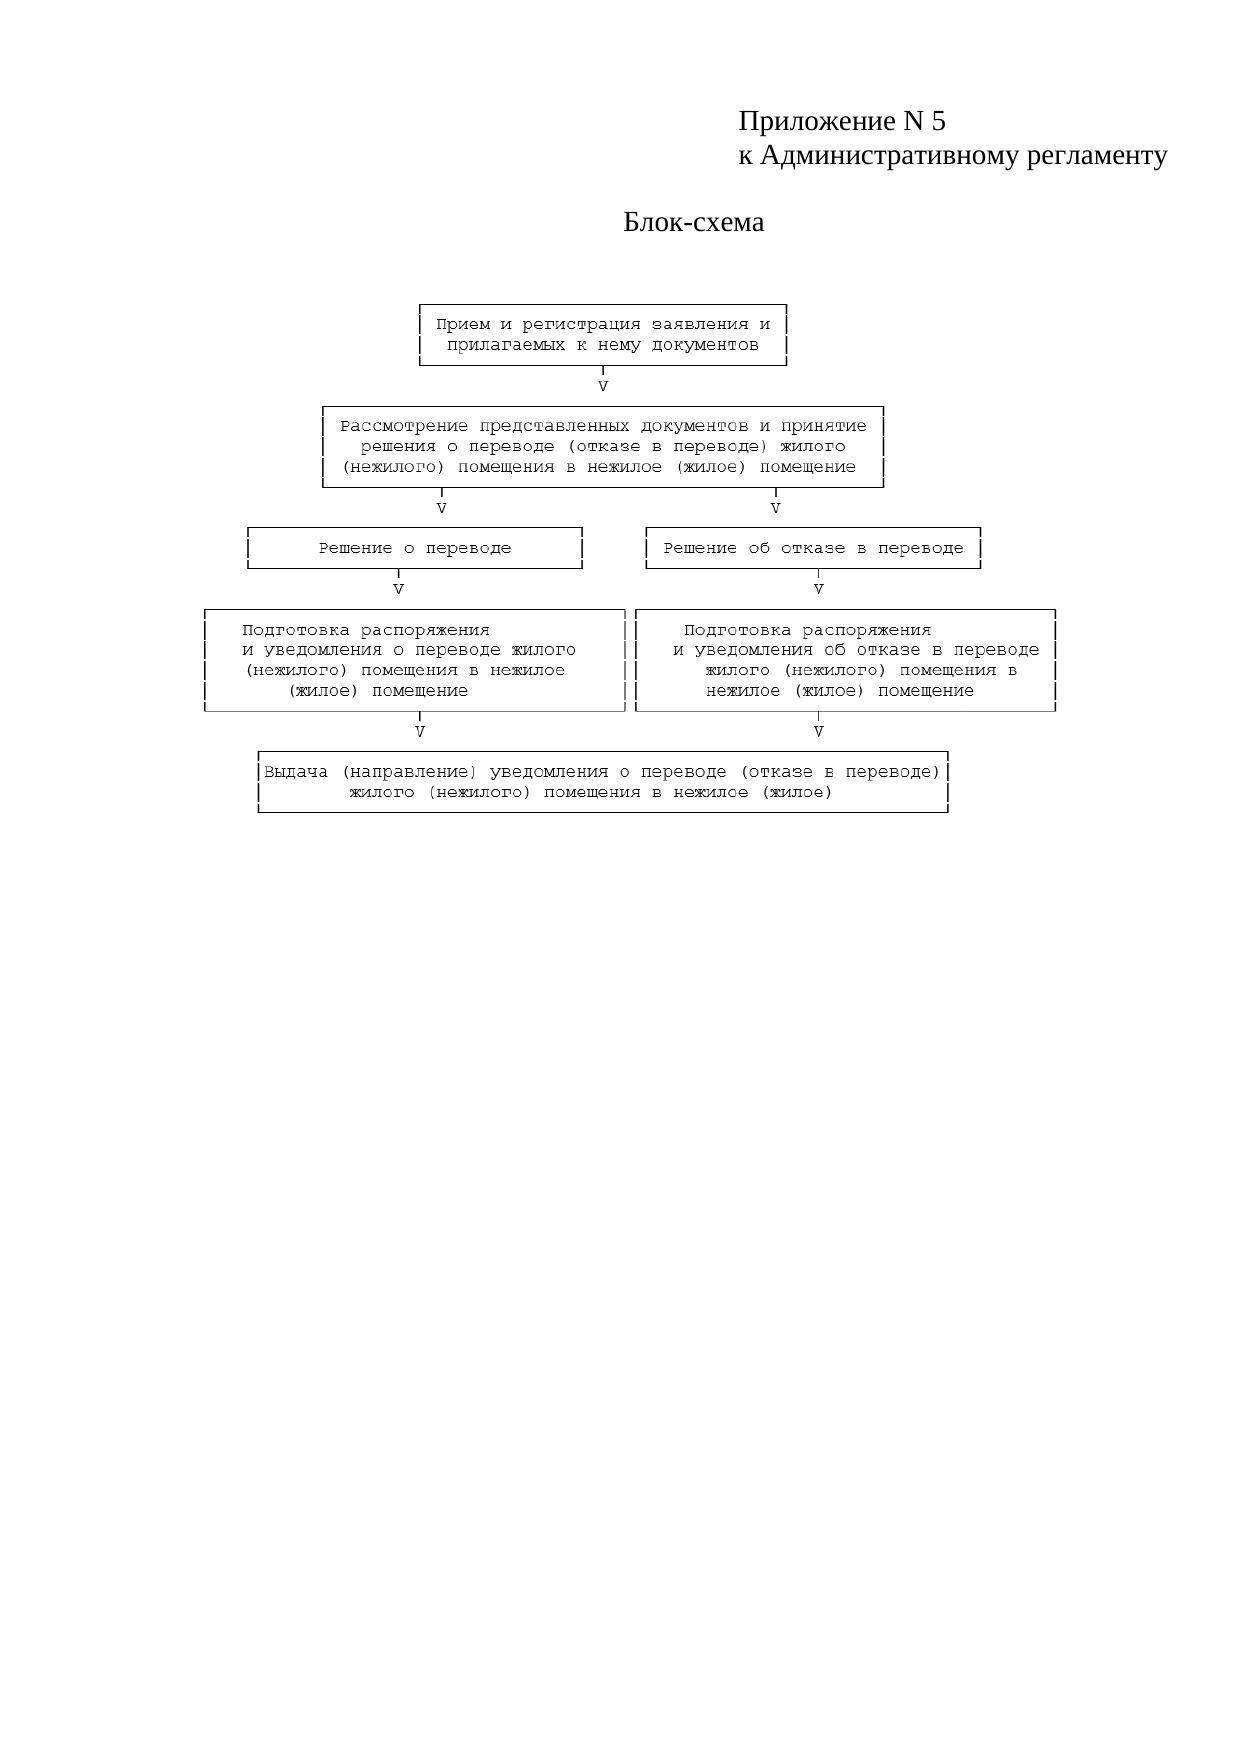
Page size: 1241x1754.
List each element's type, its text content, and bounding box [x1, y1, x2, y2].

text к Административному регламенту [738, 137, 1181, 171]
text Приложение N 5 [738, 103, 1181, 137]
picture [73, 271, 1135, 863]
text Блок-схема [207, 204, 1181, 238]
